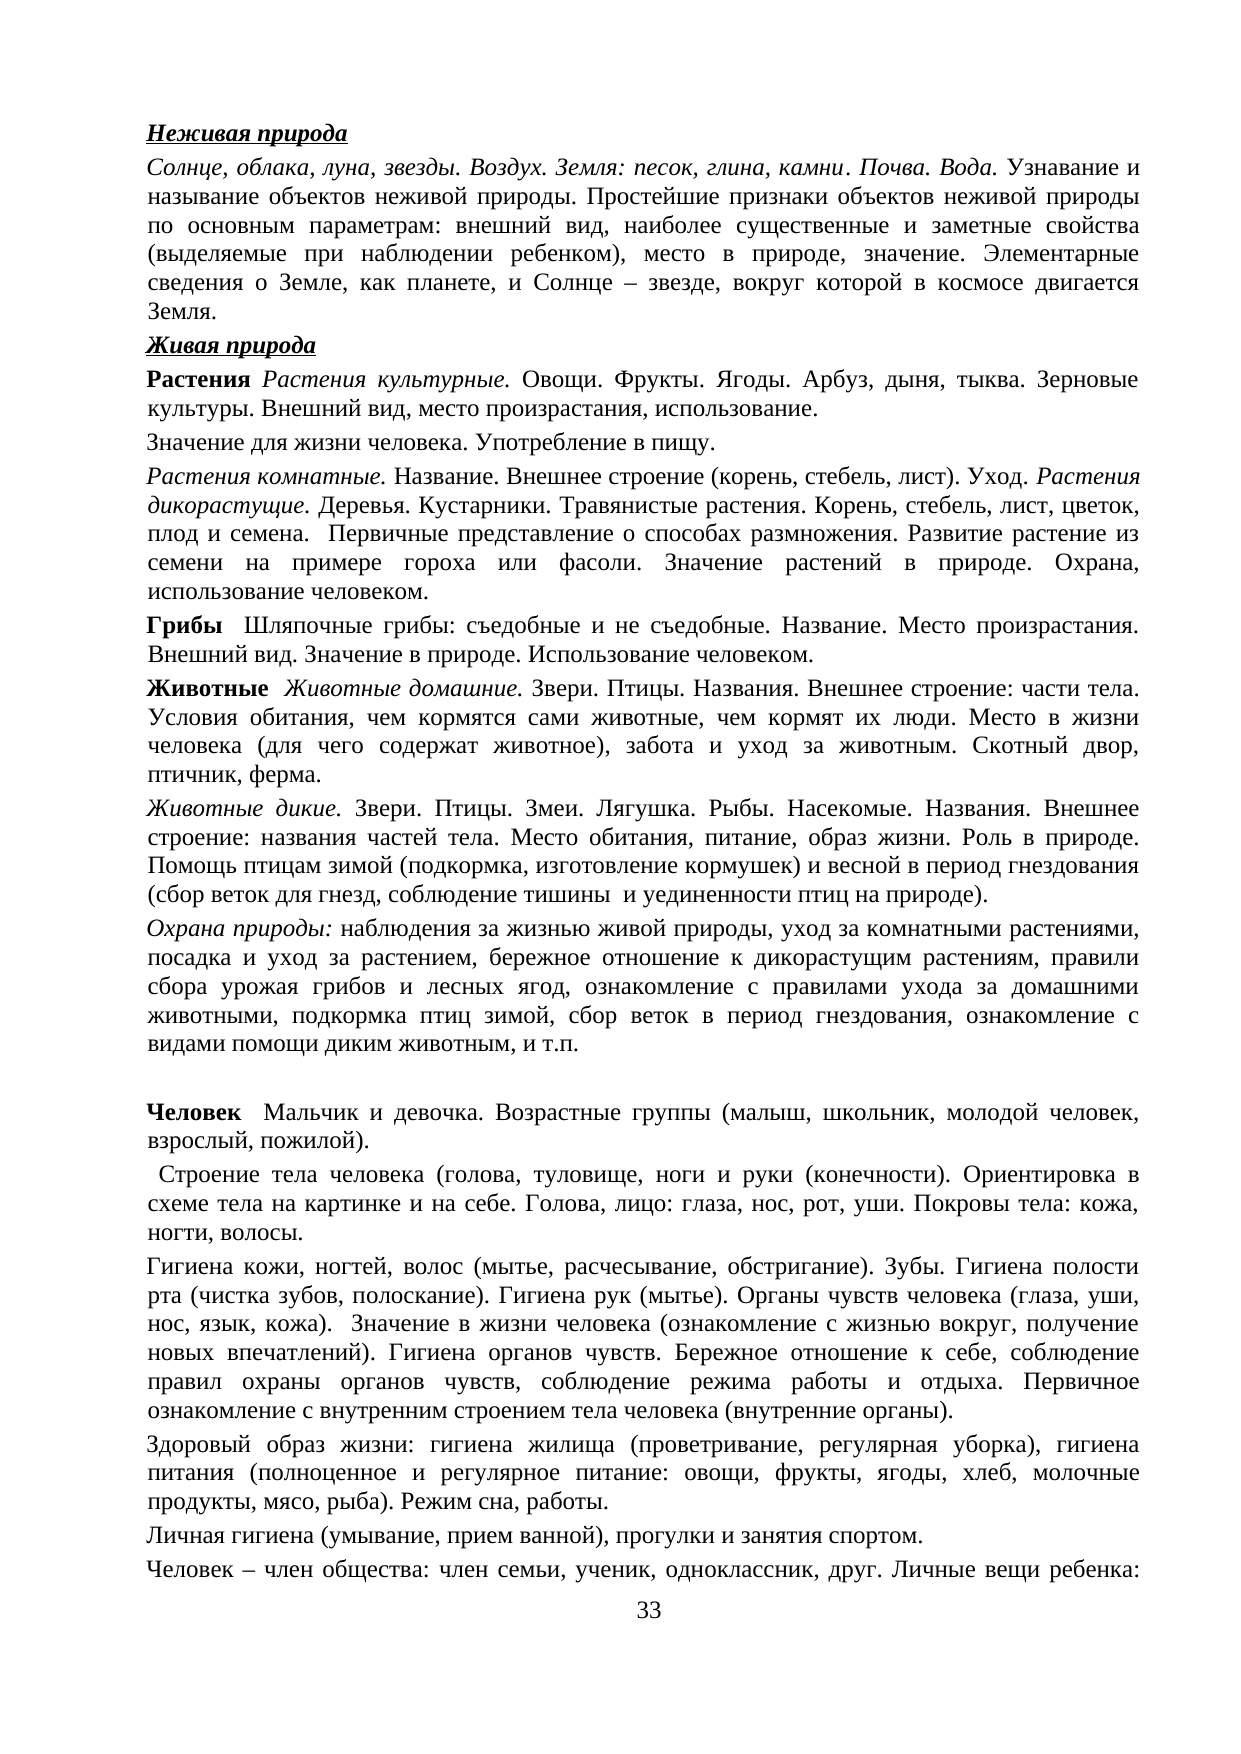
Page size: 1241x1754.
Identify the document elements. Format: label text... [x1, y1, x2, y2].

table_cell Растения Растения культурные. Овощи. Фрукты. Ягоды. Арбуз, дыня, тыква. Зерновые культуры. Внешний вид, место произрастания, использование. Значение для жизни человека. Употребление в пищу. Растения комнатные. Название. Внешнее строение (корень, стебель, лист). Уход. Растения дикорастущие. Деревья. Кустарники. Травянистые растения. Корень, стебель, лист, цветок, плод и семена. Первичные представление о способах размножения. Развитие растение из семени на примере гороха или фасоли. Значение растений в природе. Охрана, использование человеком. [78, 364, 1152, 610]
table_cell Неживая природа [78, 118, 1152, 152]
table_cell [78, 1097, 1152, 1583]
table_cell Солнце, облака, луна, звезды. Воздух. Земля: песок, глина, камни. Почва. Вода. Узнавание и называние объектов неживой природы. Простейшие признаки объектов неживой природы по основным параметрам: внешний вид, наиболее существенные и заметные свойства (выделяемые при наблюдении ребенком), место в природе, значение. Элементарные сведения о Земле, как планете, и Солнце – звезде, вокруг которой в космосе двигается Земля. [78, 152, 1152, 330]
table_cell Живая природа [78, 330, 1152, 364]
table_cell Грибы Шляпочные грибы: съедобные и не съедобные. Название. Место произрастания. Внешний вид. Значение в природе. Использование человеком. [78, 610, 1152, 673]
table_cell Животные Животные домашние. Звери. Птицы. Названия. Внешнее строение: части тела. Условия обитания, чем кормятся сами животные, чем кормят их люди. Место в жизни человека (для чего содержат животное), забота и уход за животным. Скотный двор, птичник, ферма. Животные дикие. Звери. Птицы. Змеи. Лягушка. Рыбы. Насекомые. Названия. Внешнее строение: названия частей тела. Место обитания, питание, образ жизни. Роль в природе. Помощь птицам зимой (подкормка, изготовление кормушек) и весной в период гнездования (сбор веток для гнезд, соблюдение тишины и уединенности птиц на природе). Охрана природы: наблюдения за жизнью живой природы, уход за комнатными растениями, посадка и уход за растением, бережное отношение к дикорастущим растениям, правили сбора урожая грибов и лесных ягод, ознакомление с правилами ухода за домашними животными, подкормка птиц зимой, сбор веток в период гнездования, ознакомление с видами помощи диким животным, и т.п. [78, 673, 1152, 1097]
